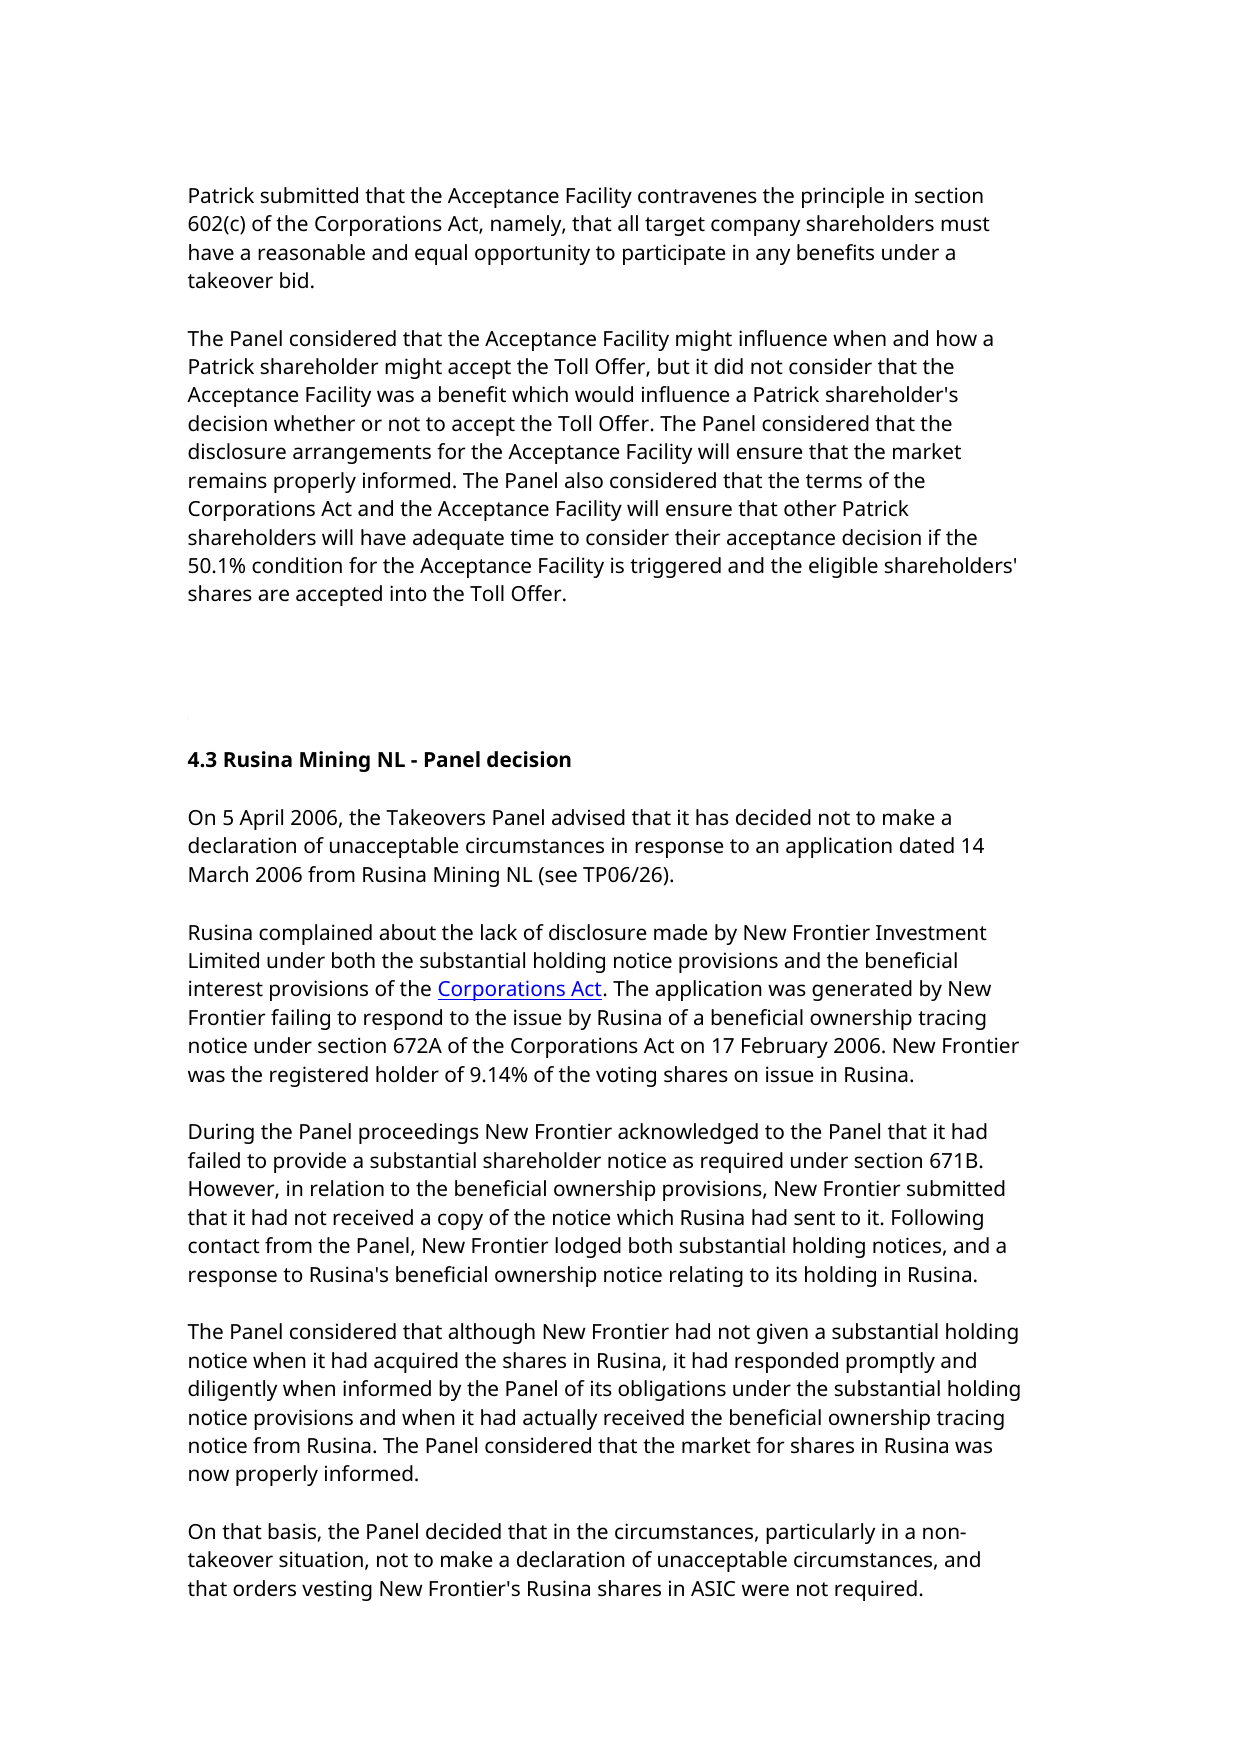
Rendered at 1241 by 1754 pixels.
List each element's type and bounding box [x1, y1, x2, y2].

table_cell [186, 150, 1025, 1604]
